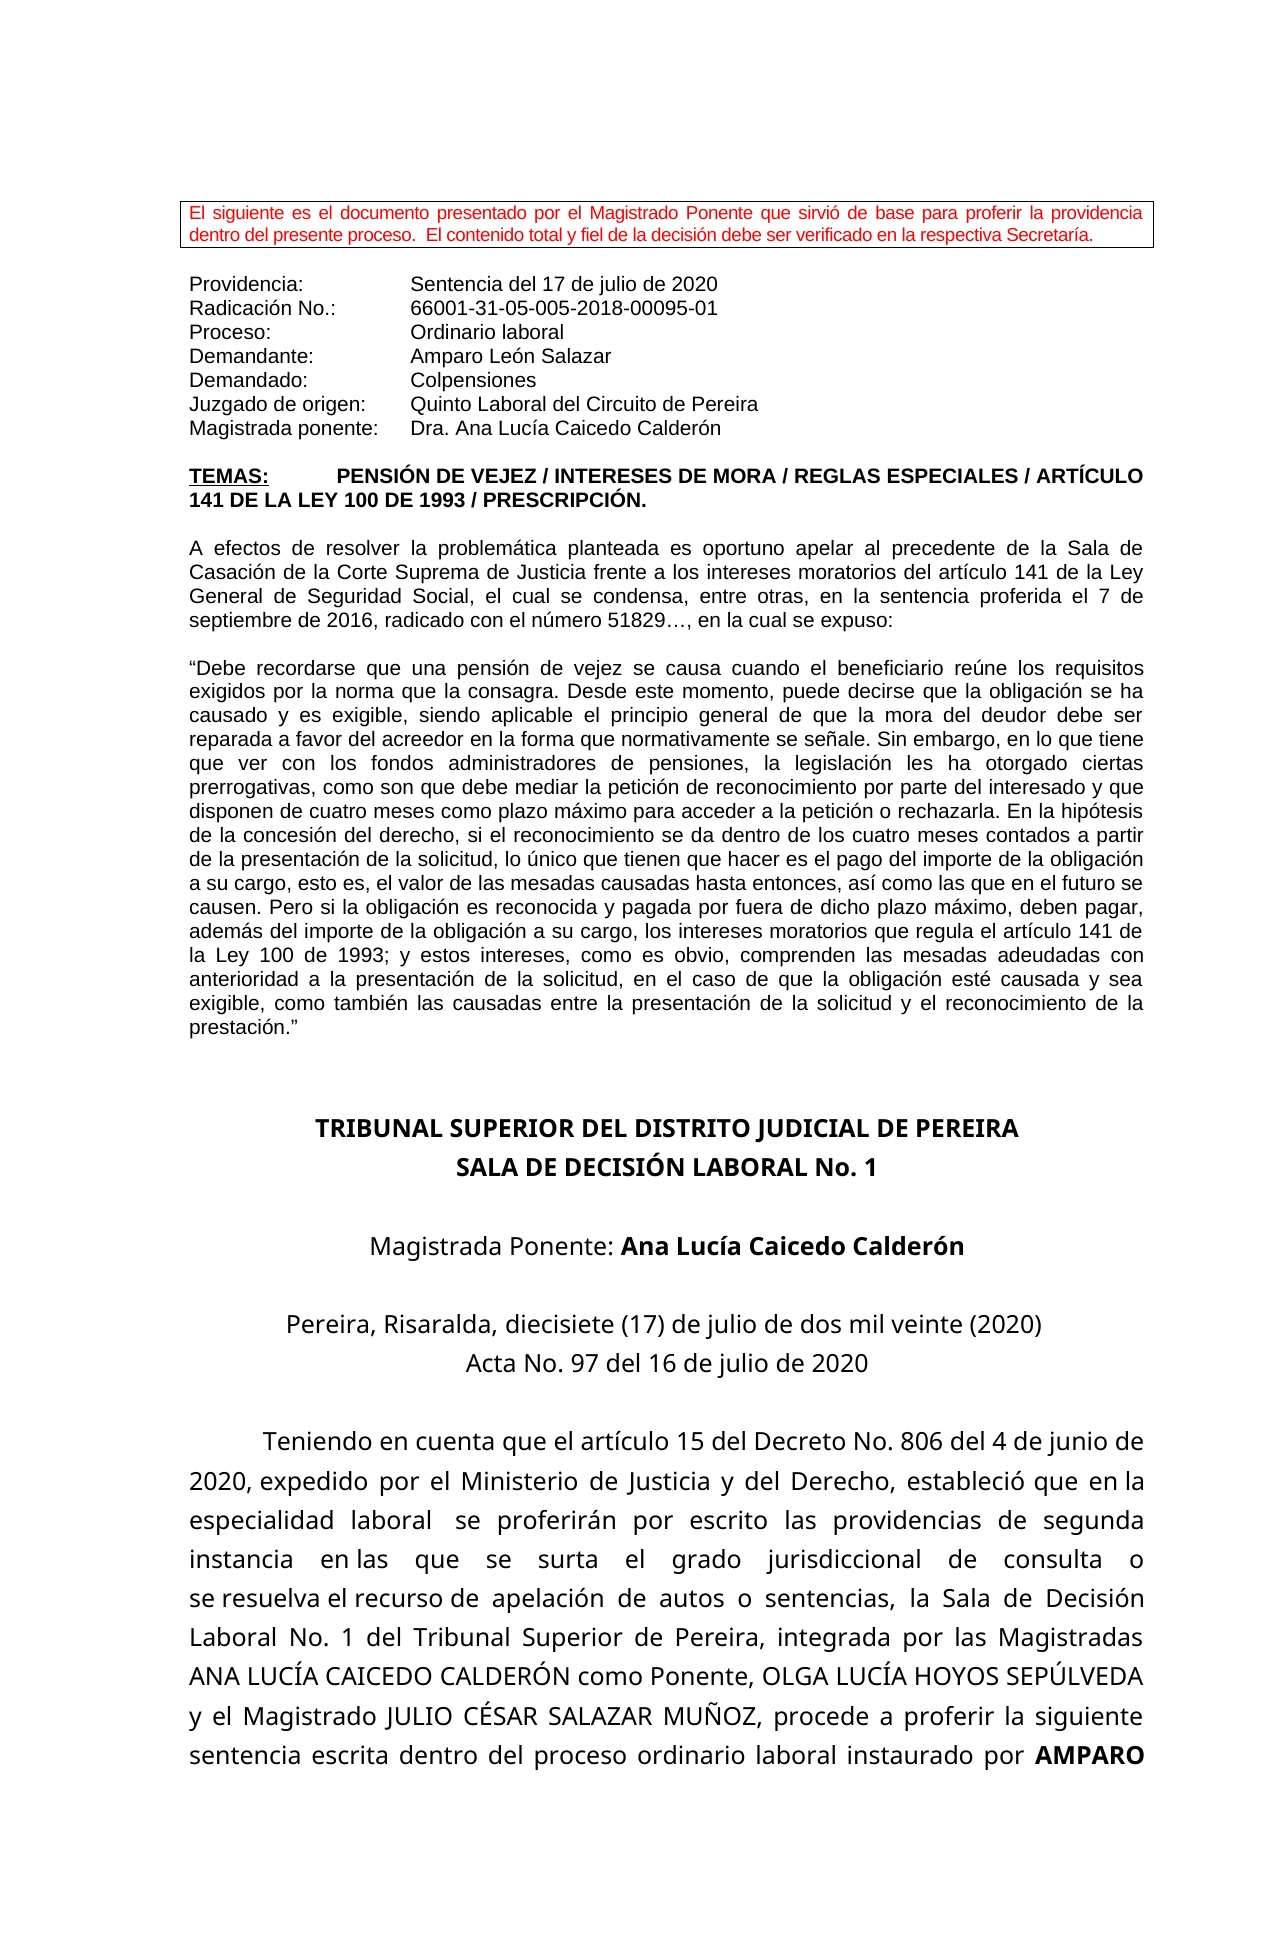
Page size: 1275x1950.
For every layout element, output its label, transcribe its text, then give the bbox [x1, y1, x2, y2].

text Magistrada Ponente: Ana Lucía Caicedo Calderón [189, 1228, 1145, 1262]
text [189, 1424, 1145, 1771]
text Proceso: Ordinario laboral [189, 320, 1145, 344]
text Pereira, Risaralda, diecisiete (17) de julio de dos mil veinte (2020) [189, 1306, 1145, 1341]
text El siguiente es el documento presentado por el Magistrado Ponente que sirvió de base para proferir la providencia dentro del presente proceso. El contenido total y fiel de la decisión debe ser verificado en la respectiva Secretaría. [181, 202, 1153, 247]
text A efectos de resolver la problemática planteada es oportuno apelar al precedente de la Sala de Casación de la Corte Suprema de Justicia frente a los intereses moratorios del artículo 141 de la Ley General de Seguridad Social, el cual se condensa, entre otras, en la sentencia proferida el 7 de septiembre de 2016, radicado con el número 51829…, en la cual se expuso: [189, 536, 1145, 631]
text Providencia: Sentencia del 17 de julio de 2020 [189, 272, 1145, 296]
text Radicación No.: 66001-31-05-005-2018-00095-01 [189, 296, 1145, 320]
text “Debe recordarse que una pensión de vejez se causa cuando el beneficiario reúne los requisitos exigidos por la norma que la consagra. Desde este momento, puede decirse que la obligación se ha causado y es exigible, siendo aplicable el principio general de que la mora del deudor debe ser reparada a favor del acreedor en la forma que normativamente se señale. Sin embargo, en lo que tiene que ver con los fondos administradores de pensiones, la legislación les ha otorgado ciertas prerrogativas, como son que debe mediar la petición de reconocimiento por parte del interesado y que disponen de cuatro meses como plazo máximo para acceder a la petición o rechazarla. En la hipótesis de la concesión del derecho, si el reconocimiento se da dentro de los cuatro meses contados a partir de la presentación de la solicitud, lo único que tienen que hacer es el pago del importe de la obligación a su cargo, esto es, el valor de las mesadas causadas hasta entonces, así como las que en el futuro se causen. Pero si la obligación es reconocida y pagada por fuera de dicho plazo máximo, deben pagar, además del importe de la obligación a su cargo, los intereses moratorios que regula el artículo 141 de la Ley 100 de 1993; y estos intereses, como es obvio, comprenden las mesadas adeudadas con anterioridad a la presentación de la solicitud, en el caso de que la obligación esté causada y sea exigible, como también las causadas entre la presentación de la solicitud y el reconocimiento de la prestación.” [189, 655, 1145, 1039]
subtitle TRIBUNAL SUPERIOR DEL DISTRITO JUDICIAL DE PEREIRA [189, 1111, 1145, 1145]
text TEMAS: PENSIÓN DE VEJEZ / INTERESES DE MORA / REGLAS ESPECIALES / ARTÍCULO 141 DE LA LEY 100 DE 1993 / PRESCRIPCIÓN. [189, 464, 1145, 512]
text Demandante: Amparo León Salazar [189, 344, 1145, 368]
subtitle SALA DE DECISIÓN LABORAL No. 1 [189, 1150, 1145, 1184]
text Juzgado de origen: Quinto Laboral del Circuito de Pereira [189, 392, 1145, 416]
text Magistrada ponente: Dra. Ana Lucía Caicedo Calderón [189, 416, 1145, 440]
text Demandado: Colpensiones [189, 368, 1145, 392]
text Acta No. 97 del 16 de julio de 2020 [189, 1346, 1145, 1380]
